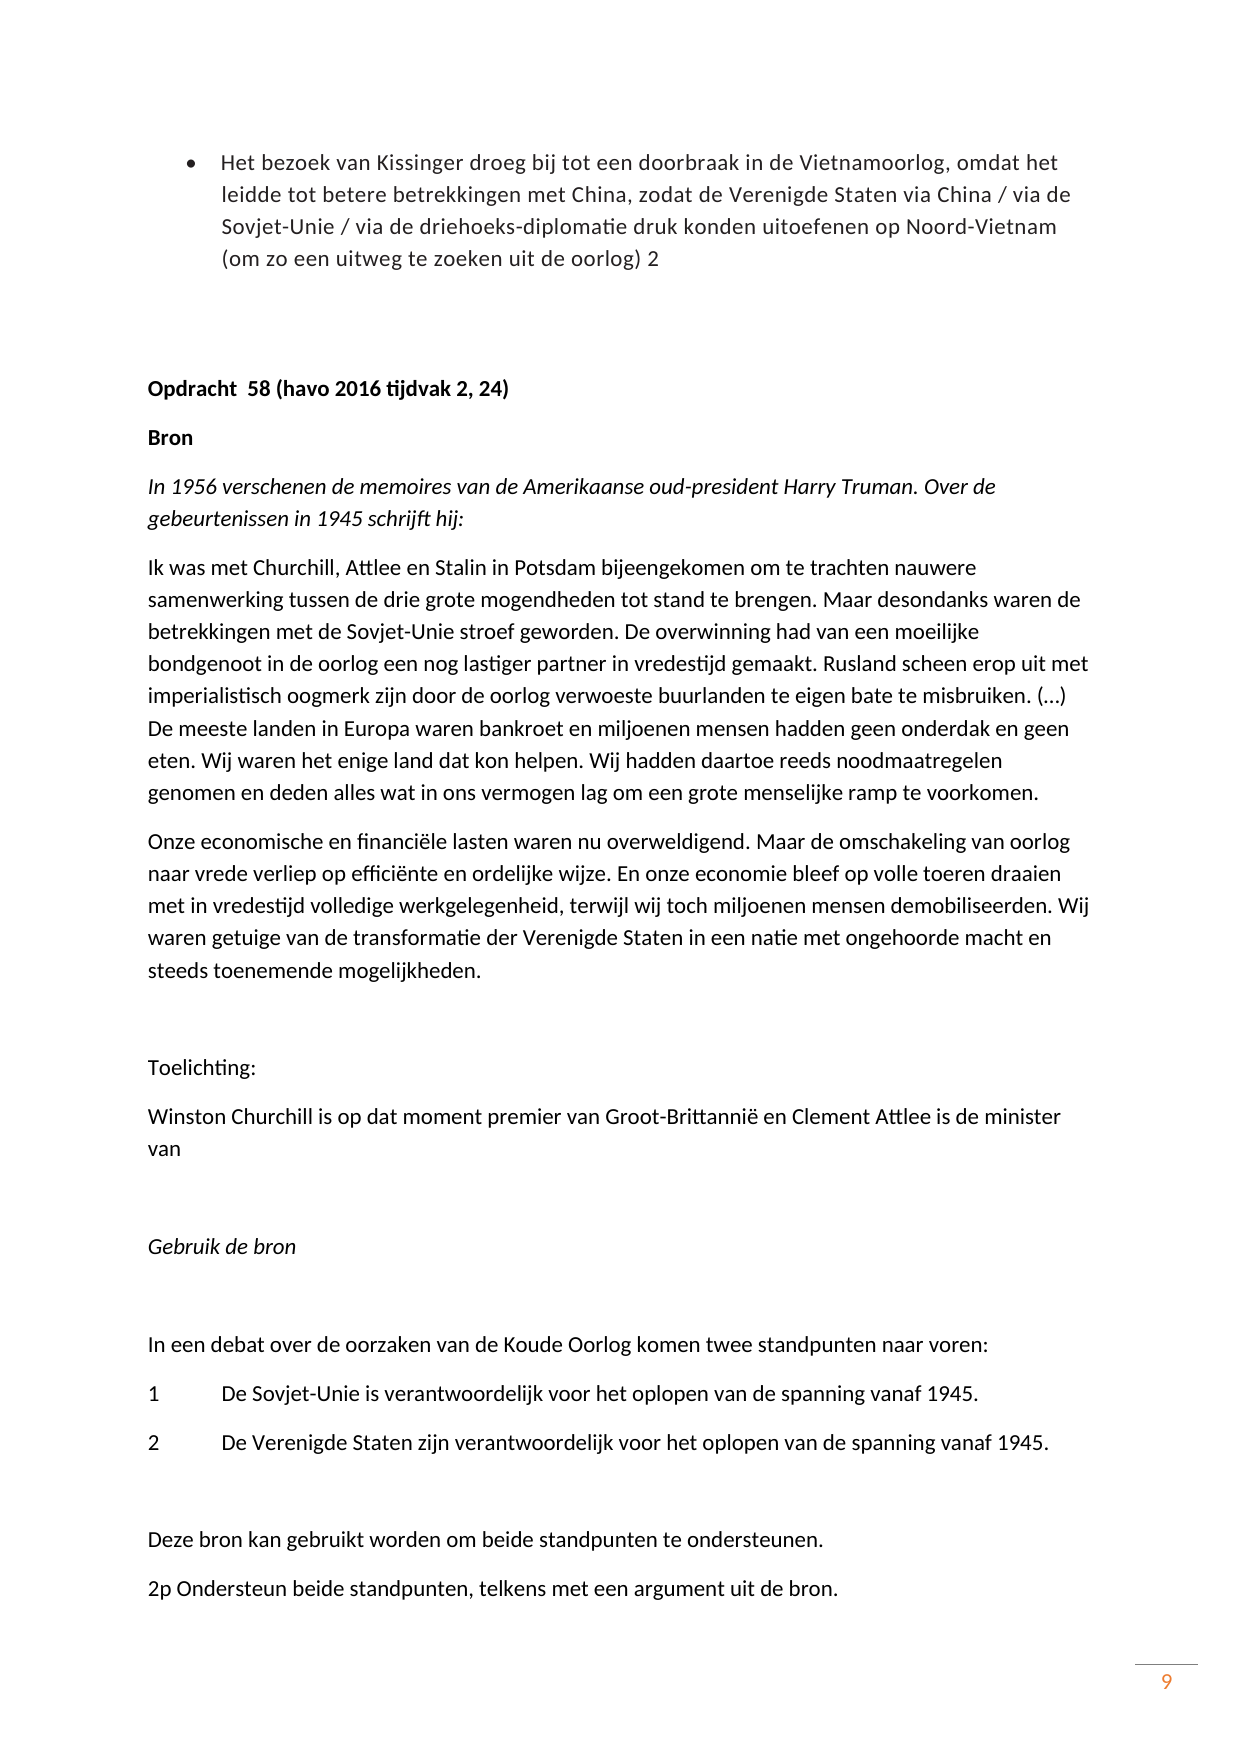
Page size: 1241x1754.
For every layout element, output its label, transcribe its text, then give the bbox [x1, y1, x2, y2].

text Opdracht 58 (havo 2016 tijdvak 2, 24) [148, 374, 1093, 402]
text Onze economische en financiële lasten waren nu overweldigend. Maar de omschakeling van oorlog naar vrede verliep op efficiënte en ordelijke wijze. En onze economie bleef op volle toeren draaien met in vredestijd volledige werkgelegenheid, terwijl wij toch miljoenen mensen demobiliseerden. Wij waren getuige van de transformatie der Verenigde Staten in een natie met ongehoorde macht en steeds toenemende mogelijkheden. [148, 827, 1093, 984]
text Deze bron kan gebruikt worden om beide standpunten te ondersteunen. [148, 1525, 1093, 1553]
text 2p Ondersteun beide standpunten, telkens met een argument uit de bron. [148, 1574, 1093, 1602]
text In 1956 verschenen de memoires van de Amerikaanse oud-president Harry Truman. Over de gebeurtenissen in 1945 schrijft hij: [148, 472, 1093, 532]
text Bron [148, 423, 1093, 451]
text Toelichting: [148, 1053, 1093, 1081]
text Ik was met Churchill, Attlee en Stalin in Potsdam bijeengekomen om te trachten nauwere samenwerking tussen de drie grote mogendheden tot stand te brengen. Maar desondanks waren de betrekkingen met de Sovjet-Unie stroef geworden. De overwinning had van een moeilijke bondgenoot in de oorlog een nog lastiger partner in vredestijd gemaakt. Rusland scheen erop uit met imperialistisch oogmerk zijn door de oorlog verwoeste buurlanden te eigen bate te misbruiken. (…) De meeste landen in Europa waren bankroet en miljoenen mensen hadden geen onderdak en geen eten. Wij waren het enige land dat kon helpen. Wij hadden daartoe reeds noodmaatregelen genomen en deden alles wat in ons vermogen lag om een grote menselijke ramp te voorkomen. [148, 553, 1093, 806]
text 2 De Verenigde Staten zijn verantwoordelijk voor het oplopen van de spanning vanaf 1945. [148, 1428, 1093, 1456]
text 1 De Sovjet-Unie is verantwoordelijk voor het oplopen van de spanning vanaf 1945. [148, 1379, 1093, 1407]
list Het bezoek van Kissinger droeg bij tot een doorbraak in de Vietnamoorlog, omdat het leidde tot betere betrekkingen met China, zodat de Verenigde Staten via China / via de Sovjet-Unie / via de driehoeks-diplomatie druk konden uitoefenen op Noord-Vietnam (om zo een uitweg te zoeken uit de oorlog) 2 [185, 148, 1093, 272]
text Winston Churchill is op dat moment premier van Groot-Brittannië en Clement Attlee is de minister van [148, 1102, 1093, 1162]
text In een debat over de oorzaken van de Koude Oorlog komen twee standpunten naar voren: [148, 1330, 1093, 1358]
text Gebruik de bron [148, 1232, 1093, 1260]
